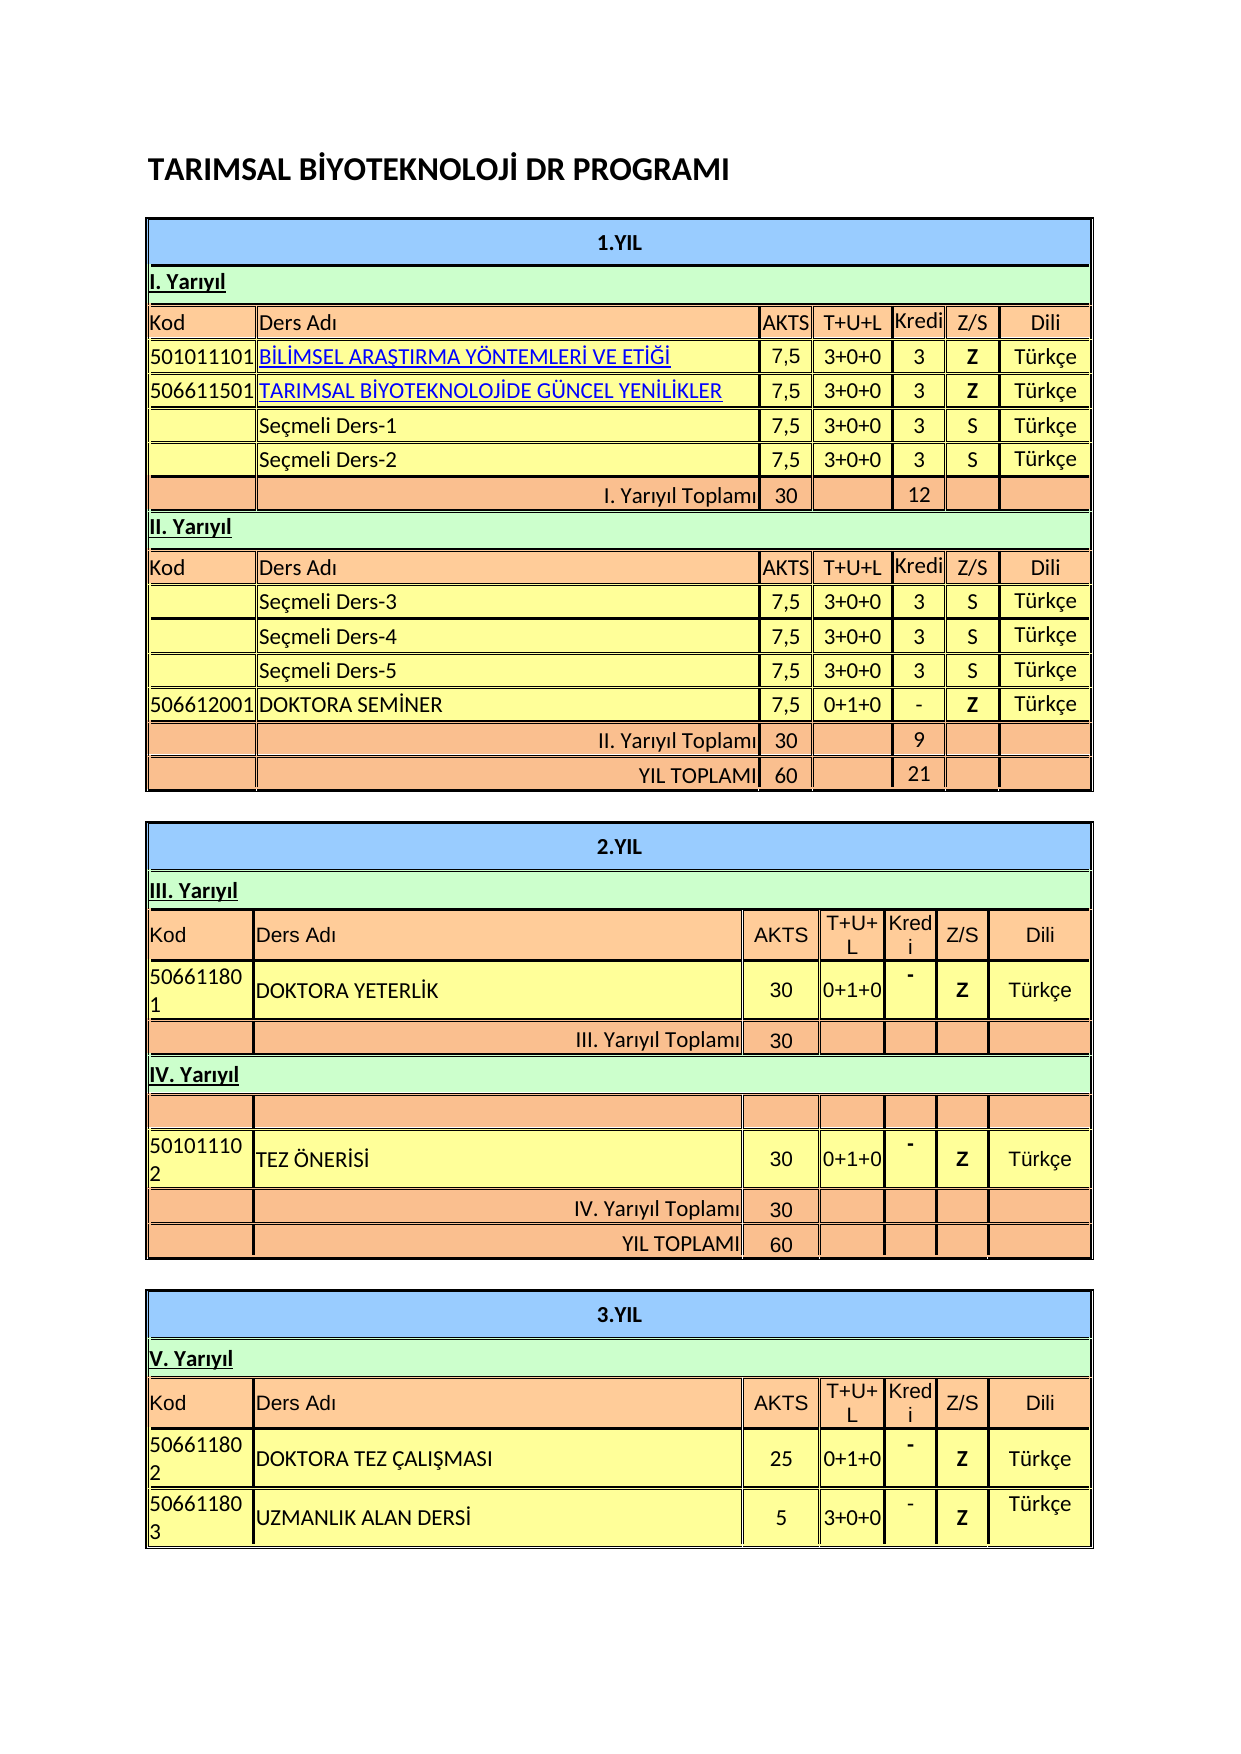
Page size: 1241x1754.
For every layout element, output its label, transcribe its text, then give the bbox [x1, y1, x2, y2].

table_cell 506611501 [147, 372, 257, 406]
table_cell [988, 1187, 1092, 1222]
table_cell [149, 406, 255, 441]
table_cell - [886, 1430, 935, 1486]
table_cell T+U+L [814, 552, 891, 583]
table_cell Türkçe [1001, 406, 1091, 441]
table_cell Türkçe [999, 441, 1092, 475]
table_cell [255, 1096, 741, 1127]
table_cell Z/S [947, 552, 998, 583]
table_cell 501011101 [149, 338, 255, 372]
table_cell Seçmeli Ders-1 [258, 410, 758, 441]
table_cell 30 [761, 724, 811, 754]
table_cell [884, 1225, 936, 1257]
table_cell [988, 1222, 1092, 1257]
table_cell V. Yarıyıl [147, 1337, 1092, 1376]
table_cell DOKTORA SEMİNER [258, 689, 758, 720]
table_cell BİLİMSEL ARAŞTIRMA YÖNTEMLERİ VE ETİĞİ [258, 341, 758, 372]
table_cell Z [938, 1430, 987, 1486]
table_cell Ders Adı [258, 552, 758, 583]
table_cell [938, 1022, 987, 1053]
table_cell [149, 720, 255, 754]
table_cell S [947, 410, 998, 441]
table_cell Türkçe [988, 1486, 1091, 1546]
table_cell AKTS [744, 1379, 818, 1427]
table_cell [1001, 475, 1090, 509]
table_header 1.YIL [149, 220, 1090, 264]
table_cell Dili [1001, 303, 1091, 337]
table_cell AKTS [761, 307, 811, 337]
table_cell [149, 1093, 252, 1127]
table_cell S [947, 620, 998, 651]
table_cell Seçmeli Ders-2 [258, 444, 758, 475]
table_cell Dili [990, 908, 1092, 959]
table_cell 0+1+0 [821, 962, 883, 1018]
table_cell Dili [1001, 548, 1091, 583]
table_cell 30 [744, 1131, 818, 1187]
table_cell [886, 1190, 935, 1222]
table_cell 7,5 [761, 620, 811, 651]
table_cell Dili [988, 1376, 1092, 1427]
table_cell Kredi [894, 552, 944, 583]
table_cell [147, 1222, 253, 1257]
table_cell [149, 475, 255, 509]
table_cell I. Yarıyıl Toplamı [258, 478, 758, 509]
table_cell [813, 758, 892, 789]
table_cell - [894, 689, 944, 720]
table_cell Türkçe [990, 1427, 1090, 1486]
table_cell Türkçe [1001, 617, 1090, 651]
table_cell [149, 617, 255, 651]
text TARIMSAL BİYOTEKNOLOJİ DR PROGRAMI [148, 148, 1093, 188]
table_cell - [886, 1131, 935, 1187]
table_cell [990, 1018, 1091, 1053]
table_cell Türkçe [990, 1128, 1091, 1187]
table_cell S [947, 655, 998, 686]
table_cell S [947, 586, 998, 617]
table_cell 30 [744, 962, 818, 1018]
table_cell [821, 1022, 883, 1053]
table_cell Seçmeli Ders-5 [258, 655, 758, 686]
table_cell 7,5 [761, 586, 811, 617]
table_cell [814, 724, 891, 754]
table_cell Kod [147, 1376, 253, 1427]
table_cell [147, 583, 257, 617]
table_cell III. Yarıyıl [147, 869, 1092, 908]
table_cell I. Yarıyıl [149, 264, 1090, 303]
table_cell Kod [149, 303, 255, 337]
table_cell Kredi [894, 307, 944, 337]
table_cell YIL TOPLAMI [253, 1225, 742, 1257]
table_cell 3+0+0 [814, 444, 891, 475]
table_cell [990, 1093, 1091, 1127]
table_cell [946, 758, 999, 789]
table_cell YIL TOPLAMI [257, 758, 759, 789]
table_cell 30 [744, 1190, 818, 1222]
table_cell Z/S [938, 1379, 987, 1427]
table_cell [999, 755, 1091, 789]
table_cell 506612001 [147, 686, 257, 720]
table_cell Türkçe [999, 583, 1092, 617]
table_cell [947, 478, 998, 509]
table_cell [147, 1187, 253, 1222]
table_cell DOKTORA YETERLİK [255, 962, 741, 1018]
table_cell TEZ ÖNERİSİ [255, 1131, 741, 1187]
table_cell Kredi [886, 911, 935, 959]
table_header 3.YIL [149, 1292, 1090, 1337]
table_cell [938, 1096, 987, 1127]
table_cell [149, 755, 257, 789]
table_cell II. Yarıyıl Toplamı [258, 724, 758, 754]
table_cell Türkçe [999, 372, 1092, 406]
table_cell 3+0+0 [814, 620, 891, 651]
table_cell [814, 478, 891, 509]
table_cell Z [947, 689, 998, 720]
table_cell [886, 1096, 935, 1127]
table_cell II. Yarıyıl [149, 509, 1091, 548]
table_cell 9 [894, 724, 944, 754]
table_cell 7,5 [761, 444, 811, 475]
table_cell 60 [759, 758, 813, 789]
table_cell IV. Yarıyıl [149, 1053, 1091, 1092]
table_cell Z [947, 341, 998, 372]
table_cell 506611801 [149, 959, 252, 1018]
table_cell Türkçe [1001, 651, 1091, 686]
table_cell - [886, 962, 935, 1018]
table_cell Türkçe [990, 959, 1090, 1018]
table_cell 3 [894, 444, 944, 475]
table_cell Ders Adı [258, 307, 758, 337]
table_cell [936, 1225, 988, 1257]
table_cell [744, 1096, 818, 1127]
table_cell 7,5 [761, 655, 811, 686]
table_cell 7,5 [761, 375, 811, 406]
table_cell 0+1+0 [821, 1430, 883, 1486]
table_cell Ders Adı [255, 911, 741, 959]
table_cell 7,5 [761, 410, 811, 441]
table_cell Z/S [947, 307, 998, 337]
table_cell 3 [894, 655, 944, 686]
table_cell 3+0+0 [814, 410, 891, 441]
table_cell 7,5 [761, 689, 811, 720]
table_cell [938, 1190, 987, 1222]
table_cell 0+1+0 [814, 689, 891, 720]
table_cell [149, 651, 255, 686]
table_cell Kod [147, 908, 252, 959]
table_cell 3+0+0 [814, 655, 891, 686]
table_cell Seçmeli Ders-4 [258, 620, 758, 651]
table_cell AKTS [744, 911, 818, 959]
table_cell [149, 1018, 252, 1053]
table_cell [147, 441, 257, 475]
table_cell [1001, 720, 1091, 754]
table_cell 3 [894, 375, 944, 406]
table_cell 3+0+0 [814, 586, 891, 617]
table_cell 60 [743, 1225, 820, 1257]
table_cell 3+0+0 [814, 341, 891, 372]
table_cell 12 [894, 478, 944, 509]
table_cell Z [938, 1131, 987, 1187]
table_cell T+U+L [821, 1379, 883, 1427]
table_cell III. Yarıyıl Toplamı [255, 1022, 741, 1053]
table_cell 0+1+0 [821, 1131, 883, 1187]
table_cell Seçmeli Ders-3 [258, 586, 758, 617]
table_cell 3 [894, 410, 944, 441]
table_cell 3 [894, 620, 944, 651]
table_cell Kredi [886, 1379, 935, 1427]
table_cell AKTS [761, 552, 811, 583]
table_cell 3+0+0 [820, 1490, 884, 1546]
table_cell 25 [744, 1430, 818, 1486]
table_cell Z [938, 962, 987, 1018]
table_header 2.YIL [149, 824, 1090, 869]
table_cell Türkçe [1001, 338, 1091, 372]
table_cell 3+0+0 [814, 375, 891, 406]
table_cell 506611803 [149, 1486, 253, 1546]
table_cell Z [947, 375, 998, 406]
table_cell T+U+L [821, 911, 883, 959]
table_cell 501011102 [149, 1128, 252, 1187]
table_cell T+U+L [814, 307, 891, 337]
table_cell - [884, 1490, 936, 1546]
table_cell DOKTORA TEZ ÇALIŞMASI [255, 1430, 741, 1486]
table_cell 30 [761, 478, 811, 509]
table_cell Kod [149, 548, 255, 583]
table_cell 30 [744, 1022, 818, 1053]
table_cell [886, 1022, 935, 1053]
table_cell IV. Yarıyıl Toplamı [255, 1190, 741, 1222]
table_cell TARIMSAL BİYOTEKNOLOJİDE GÜNCEL YENİLİKLER [258, 375, 758, 406]
table_cell 5 [743, 1490, 820, 1546]
table_cell Z [936, 1490, 988, 1546]
table_cell Türkçe [999, 686, 1092, 720]
table_cell 7,5 [761, 341, 811, 372]
table_cell 21 [892, 758, 946, 789]
table_cell UZMANLIK ALAN DERSİ [253, 1490, 742, 1546]
table_cell [821, 1190, 883, 1222]
table_cell Ders Adı [255, 1379, 741, 1427]
table_cell [820, 1225, 884, 1257]
table_cell S [947, 444, 998, 475]
table_cell [821, 1096, 883, 1127]
table_cell 506611802 [149, 1427, 252, 1486]
table_cell [947, 724, 998, 754]
table_cell Z/S [938, 911, 987, 959]
table_cell 3 [894, 586, 944, 617]
table_cell 3 [894, 341, 944, 372]
